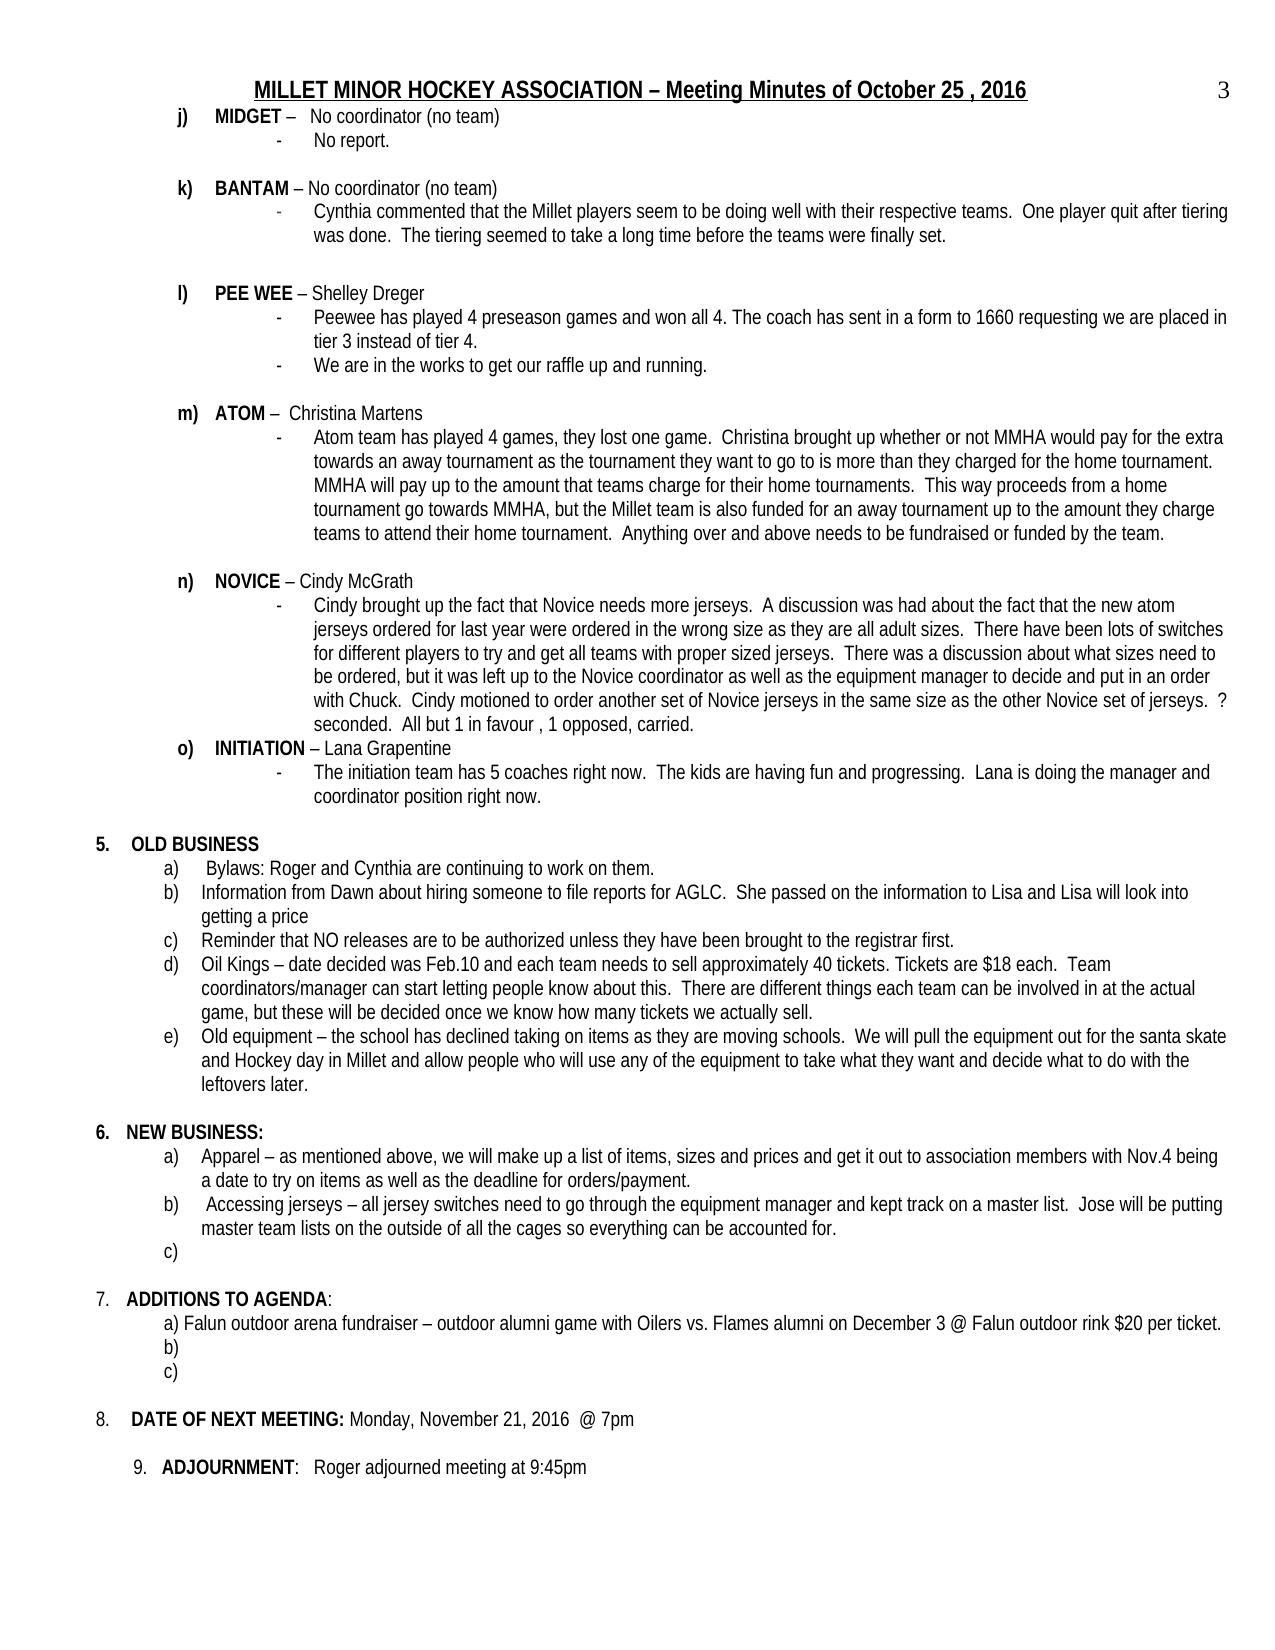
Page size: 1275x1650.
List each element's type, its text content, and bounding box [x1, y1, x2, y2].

list Cynthia commented that the Millet players seem to be doing well with their respective teams. One player quit after tiering was done. The tiering seemed to take a long time before the teams were finally set. [276, 199, 1230, 247]
list NEW BUSINESS: [89, 1120, 1230, 1144]
list Bylaws: Roger and Cynthia are continuing to work on them. [164, 856, 1230, 880]
list Accessing jerseys – all jersey switches need to go through the equipment manager and kept track on a master list. Jose will be putting master team lists on the outside of all the cages so everything can be accounted for. [164, 1192, 1230, 1239]
list MIDGET – No coordinator (no team) [177, 104, 1230, 128]
text b) [89, 1335, 1230, 1359]
list INITIATION – Lana Grapentine [177, 736, 1230, 760]
text a) Falun outdoor arena fundraiser – outdoor alumni game with Oilers vs. Flames alumni on December 3 @ Falun outdoor rink $20 per ticket. [89, 1311, 1230, 1335]
list Peewee has played 4 preseason games and won all 4. The coach has sent in a form to 1660 requesting we are placed in tier 3 instead of tier 4. [276, 305, 1230, 353]
list ADDITIONS TO AGENDA: [89, 1287, 1230, 1311]
list ATOM – Christina Martens [177, 401, 1230, 425]
list Atom team has played 4 games, they lost one game. Christina brought up whether or not MMHA would pay for the extra towards an away tournament as the tournament they want to go to is more than they charged for the home tournament. MMHA will pay up to the amount that teams charge for their home tournaments. This way proceeds from a home tournament go towards MMHA, but the Millet team is also funded for an away tournament up to the amount they charge teams to attend their home tournament. Anything over and above needs to be fundraised or funded by the team. [276, 425, 1230, 545]
list The initiation team has 5 coaches right now. The kids are having fun and progressing. Lana is doing the manager and coordinator position right now. [276, 760, 1230, 808]
list DATE OF NEXT MEETING: Monday, November 21, 2016 @ 7pm [89, 1407, 1230, 1431]
text 9. ADJOURNMENT: Roger adjourned meeting at 9:45pm [133, 1455, 1230, 1479]
list OLD BUSINESS [89, 832, 1230, 856]
list NOVICE – Cindy McGrath [177, 569, 1230, 593]
list Cindy brought up the fact that Novice needs more jerseys. A discussion was had about the fact that the new atom jerseys ordered for last year were ordered in the wrong size as they are all adult sizes. There have been lots of switches for different players to try and get all teams with proper sized jerseys. There was a discussion about what sizes need to be ordered, but it was left up to the Novice coordinator as well as the equipment manager to decide and put in an order with Chuck. Cindy motioned to order another set of Novice jerseys in the same size as the other Novice set of jerseys. ? seconded. All but 1 in favour , 1 opposed, carried. [276, 593, 1230, 736]
list No report. [276, 128, 1230, 152]
text c) [89, 1359, 1230, 1383]
list Reminder that NO releases are to be authorized unless they have been brought to the registrar first. [164, 928, 1230, 952]
list PEE WEE – Shelley Dreger [177, 281, 1230, 305]
list We are in the works to get our raffle up and running. [276, 353, 1230, 377]
list Old equipment – the school has declined taking on items as they are moving schools. We will pull the equipment out for the santa skate and Hockey day in Millet and allow people who will use any of the equipment to take what they want and decide what to do with the leftovers later. [164, 1024, 1230, 1096]
list BANTAM – No coordinator (no team) [177, 176, 1230, 199]
list Oil Kings – date decided was Feb.10 and each team needs to sell approximately 40 tickets. Tickets are $18 each. Team coordinators/manager can start letting people know about this. There are different things each team can be involved in at the actual game, but these will be decided once we know how many tickets we actually sell. [164, 952, 1230, 1024]
list Information from Dawn about hiring someone to file reports for AGLC. She passed on the information to Lisa and Lisa will look into getting a price [164, 880, 1230, 928]
list Apparel – as mentioned above, we will make up a list of items, sizes and prices and get it out to association members with Nov.4 being a date to try on items as well as the deadline for orders/payment. [164, 1144, 1230, 1192]
